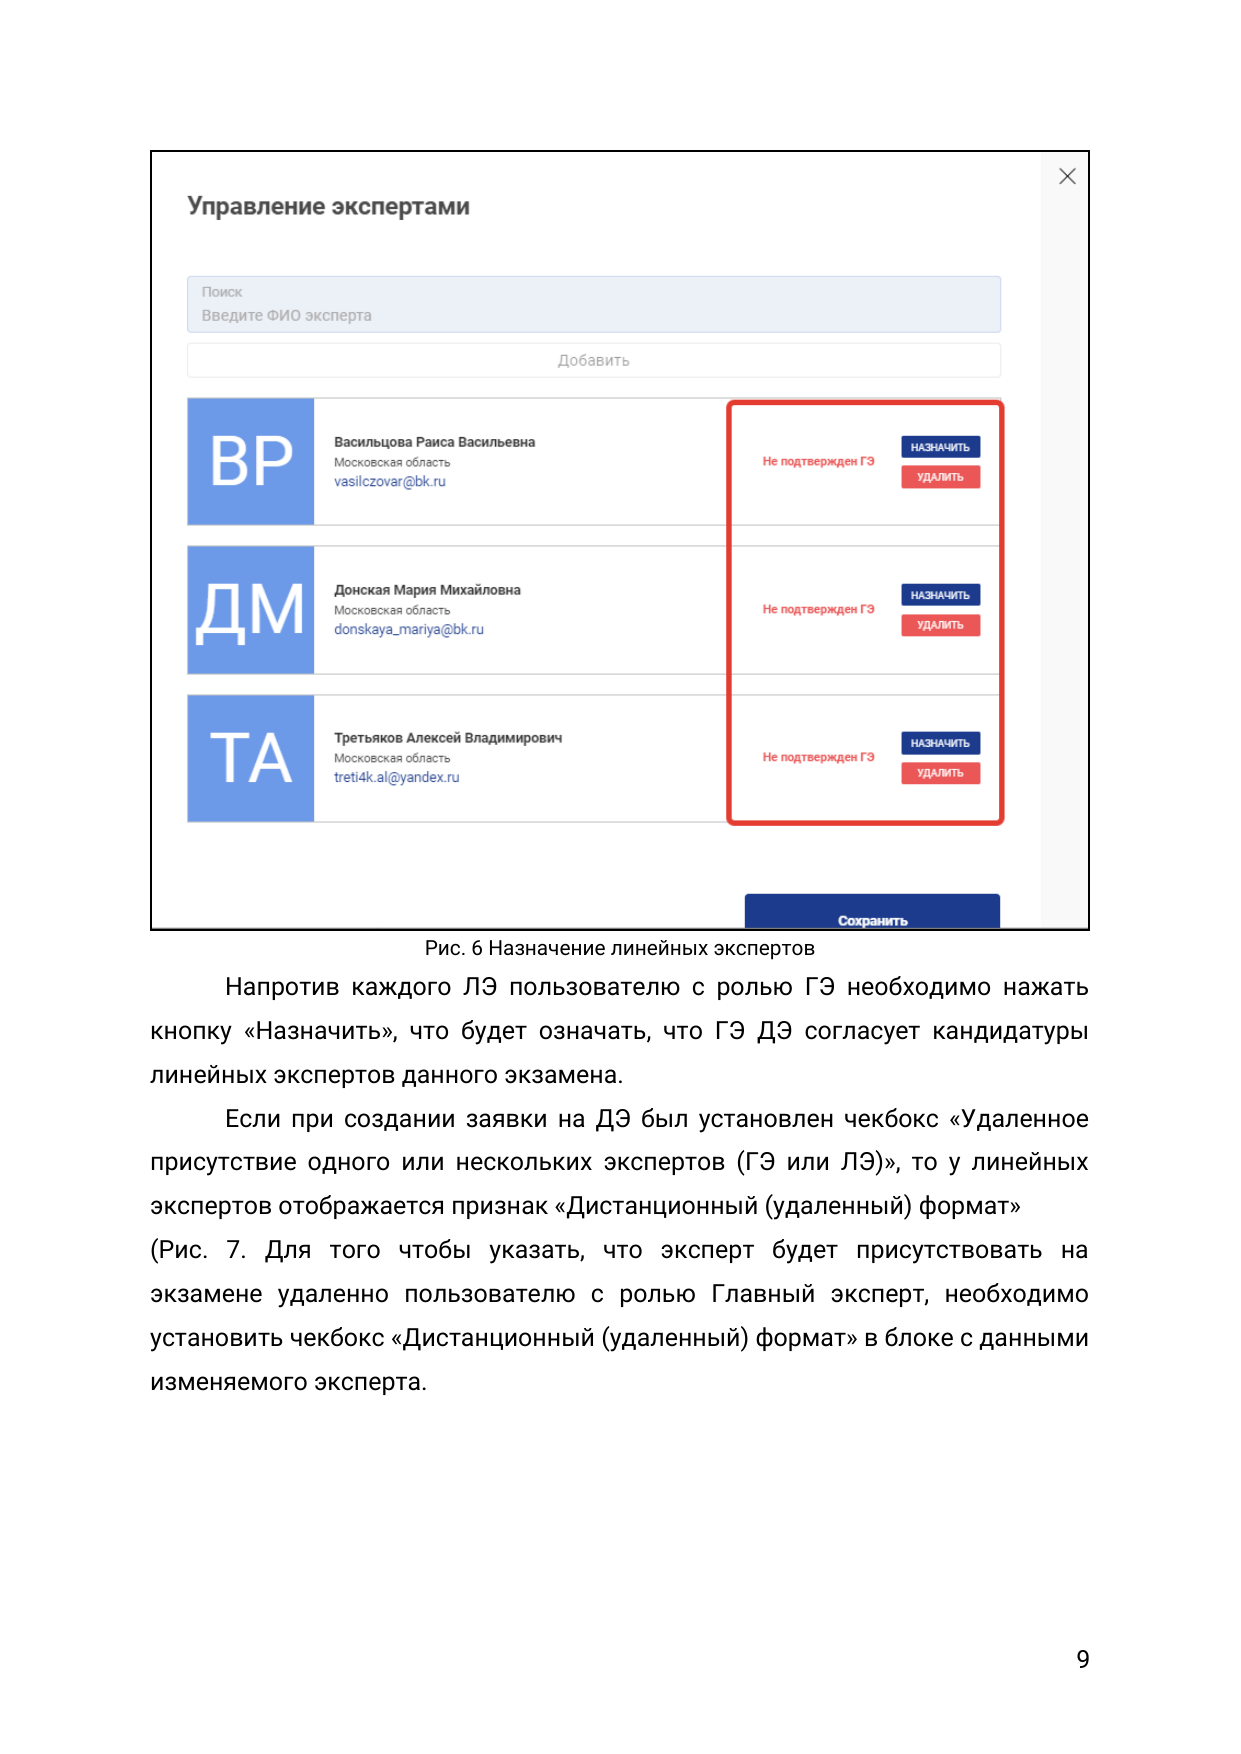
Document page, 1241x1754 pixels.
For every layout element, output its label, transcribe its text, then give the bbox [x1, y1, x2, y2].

text (Рис. 7. Для того чтобы указать, что эксперт будет присутствовать на экзамене удаленно пользователю с ролью Главный эксперт, необходимо установить чекбокс «Дистанционный (удаленный) формат» в блоке с данными изменяемого эксперта. [150, 1235, 1090, 1396]
text Напротив каждого ЛЭ пользователю с ролью ГЭ необходимо нажать кнопку «Назначить», что будет означать, что ГЭ ДЭ согласует кандидатуры линейных экспертов данного экзамена. [150, 972, 1090, 1089]
picture [152, 152, 1088, 929]
text Рис. 6 Назначение линейных экспертов [150, 936, 1090, 960]
text Если при создании заявки на ДЭ был установлен чекбокс «Удаленное присутствие одного или нескольких экспертов (ГЭ или ЛЭ)», то у линейных экспертов отображается признак «Дистанционный (удаленный) формат» [150, 1104, 1090, 1221]
